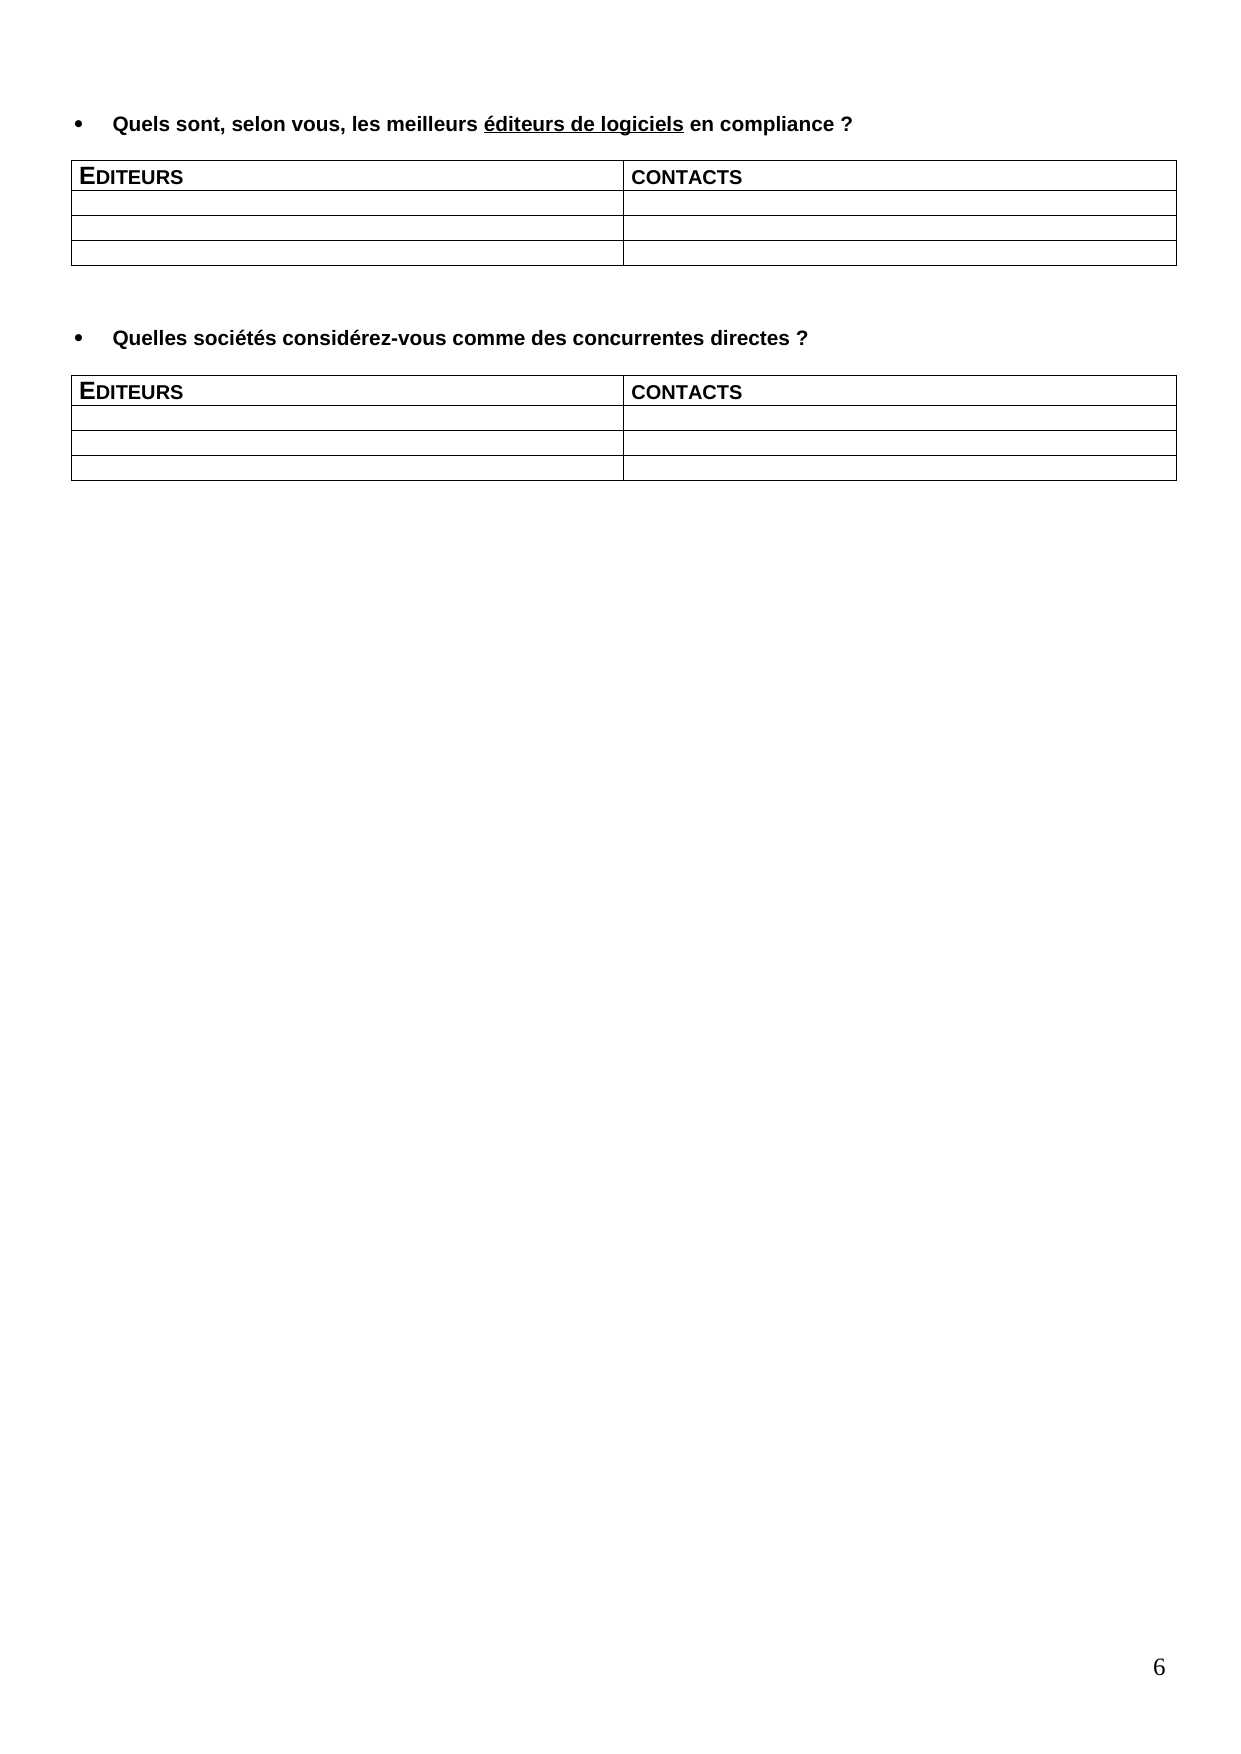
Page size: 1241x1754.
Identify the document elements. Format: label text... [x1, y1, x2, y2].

table_cell [72, 431, 623, 454]
table_header contacts [624, 161, 1176, 190]
list Quelles sociétés considérez-vous comme des concurrentes directes ? [75, 326, 1165, 350]
list Quels sont, selon vous, les meilleurs éditeurs de logiciels en compliance ? [75, 111, 1165, 136]
table_cell [624, 241, 1176, 265]
table_cell [624, 456, 1176, 479]
table_header Editeurs [72, 376, 623, 404]
table_cell [624, 191, 1176, 215]
table_cell [72, 216, 623, 240]
table_cell [624, 406, 1176, 429]
table_cell [72, 406, 623, 429]
table_cell [72, 241, 623, 265]
table_header contacts [624, 376, 1176, 404]
table_cell [72, 456, 623, 479]
table_header Editeurs [72, 161, 623, 190]
table_cell [624, 431, 1176, 454]
table_cell [624, 216, 1176, 240]
table_cell [72, 191, 623, 215]
